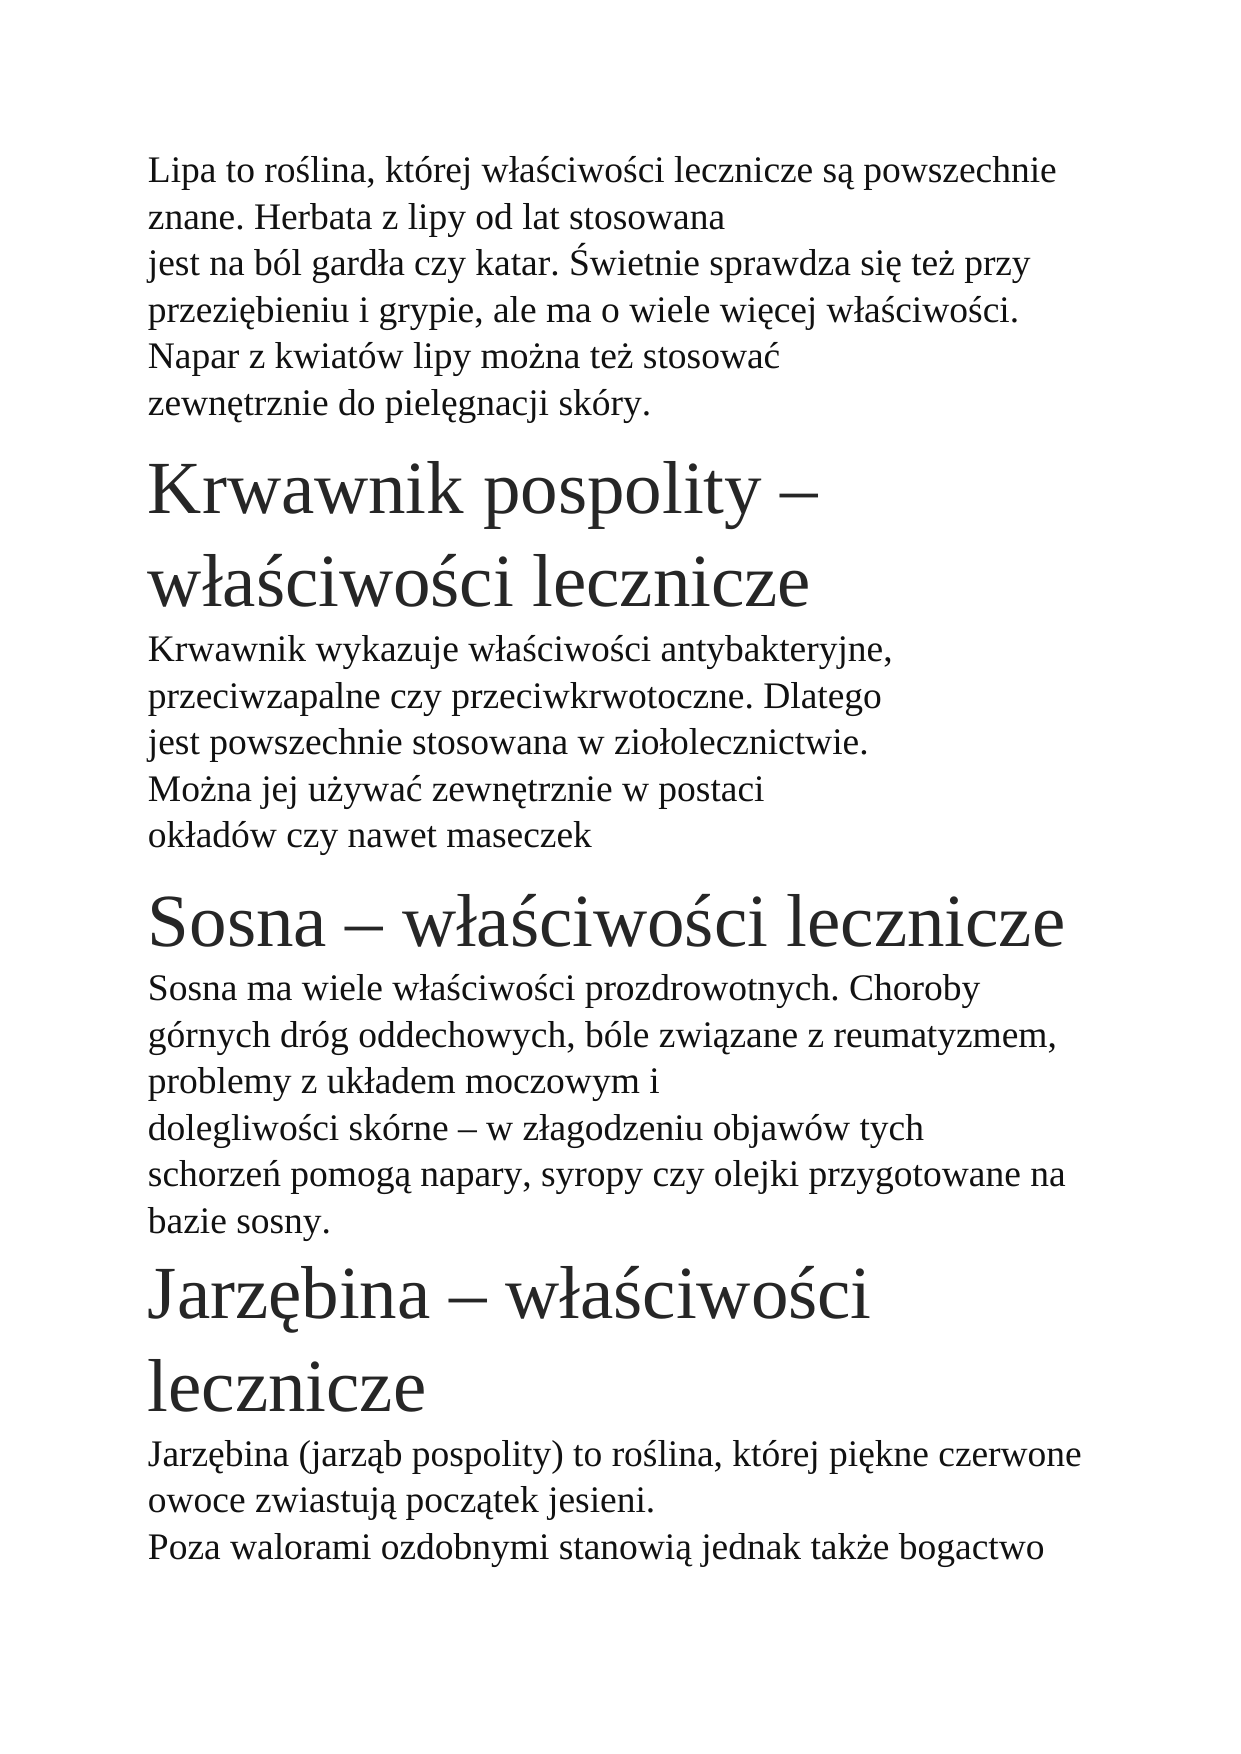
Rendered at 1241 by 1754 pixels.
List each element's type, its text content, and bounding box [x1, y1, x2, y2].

text Krwawnik pospolity – właściwości lecznicze Krwawnik wykazuje właściwości antybakteryjne, przeciwzapalne czy przeciwkrwotoczne. Dlatego jest powszechnie stosowana w ziołolecznictwie. Można jej używać zewnętrznie w postaci okładów czy nawet maseczek [148, 444, 1093, 856]
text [148, 148, 1093, 423]
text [148, 876, 1093, 1567]
